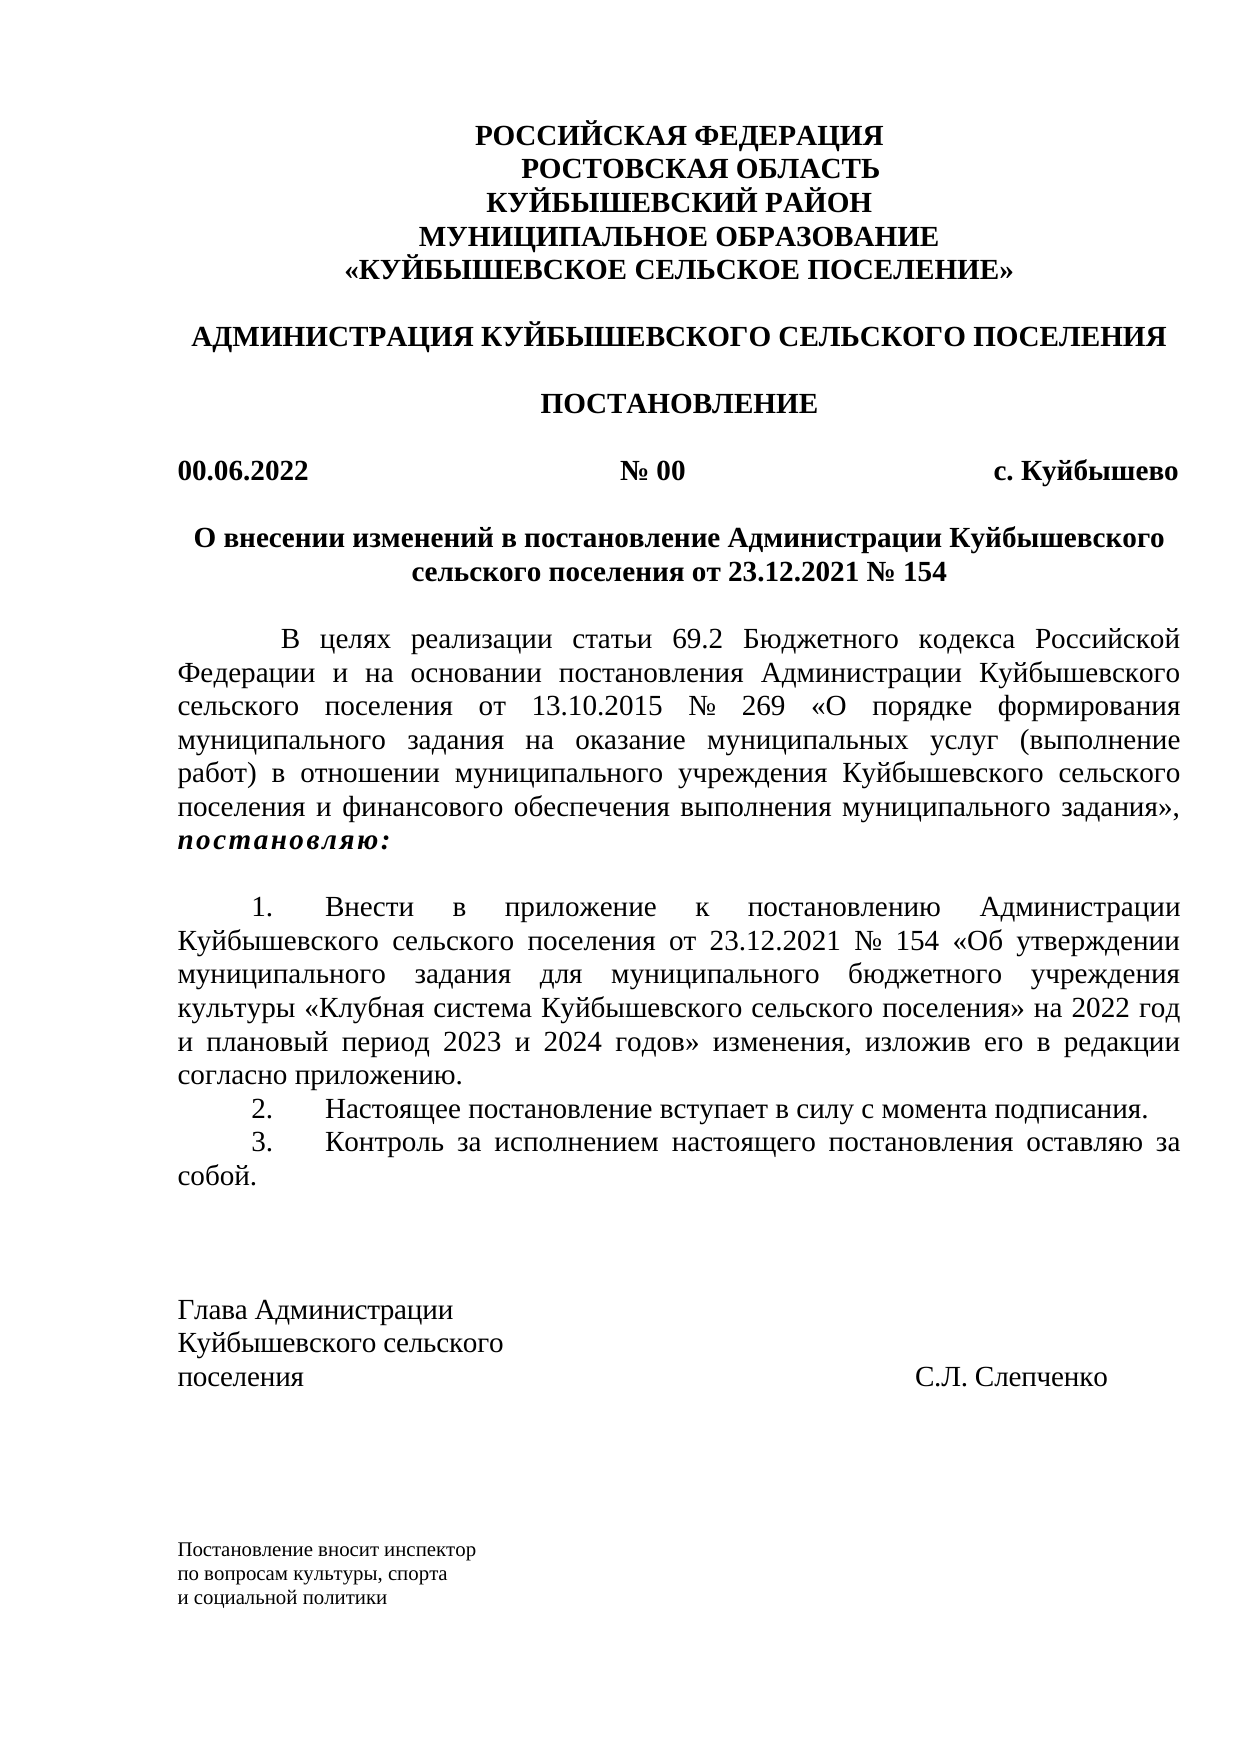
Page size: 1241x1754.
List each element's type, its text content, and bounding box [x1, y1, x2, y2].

text «КУЙБЫШЕВСКОЕ СЕЛЬСКОЕ ПОСЕЛЕНИЕ» [177, 252, 1181, 286]
list Настоящее постановление вступает в силу с момента подписания. [177, 1091, 1181, 1124]
text О внесении изменений в постановление Администрации Куйбышевского сельского поселения от 23.12.2021 № 154 [177, 521, 1181, 588]
text ПОСТАНОВЛЕНИЕ [177, 386, 1181, 420]
text 00.06.2022 № 00 с. Куйбышево [177, 453, 1181, 487]
text РОССИЙСКАЯ ФЕДЕРАЦИЯ [177, 118, 1181, 152]
text Постановление вносит инспектор [177, 1537, 1181, 1561]
text В целях реализации статьи 69.2 Бюджетного кодекса Российской Федерации и на основании постановления Администрации Куйбышевского сельского поселения от 13.10.2015 № 269 «О порядке формирования муниципального задания на оказание муниципальных услуг (выполнение работ) в отношении муниципального учреждения Куйбышевского сельского поселения и финансового обеспечения выполнения муниципального задания», постановляю: [177, 621, 1181, 856]
text АДМИНИСТРАЦИЯ КУЙБЫШЕВСКОГО СЕЛЬСКОГО ПОСЕЛЕНИЯ [177, 319, 1181, 353]
text КУЙБЫШЕВСКИЙ РАЙОН [177, 185, 1181, 219]
list Внести в приложение к постановлению Администрации Куйбышевского сельского поселения от 23.12.2021 № 154 «Об утверждении муниципального задания для муниципального бюджетного учреждения культуры «Клубная система Куйбышевского сельского поселения» на 2022 год и плановый период 2023 и 2024 годов» изменения, изложив его в редакции согласно приложению. [177, 889, 1181, 1091]
text Куйбышевского сельского [177, 1326, 1181, 1359]
title РОСТОВСКАЯ ОБЛАСТЬ [177, 152, 1224, 185]
text и социальной политики [177, 1585, 1181, 1609]
text по вопросам культуры, спорта [177, 1561, 1181, 1585]
text МУНИЦИПАЛЬНОЕ ОБРАЗОВАНИЕ [177, 219, 1181, 252]
text поселения С.Л. Слепченко [177, 1359, 1181, 1393]
list Контроль за исполнением настоящего постановления оставляю за собой. [177, 1124, 1181, 1191]
text Глава Администрации [177, 1292, 1181, 1326]
